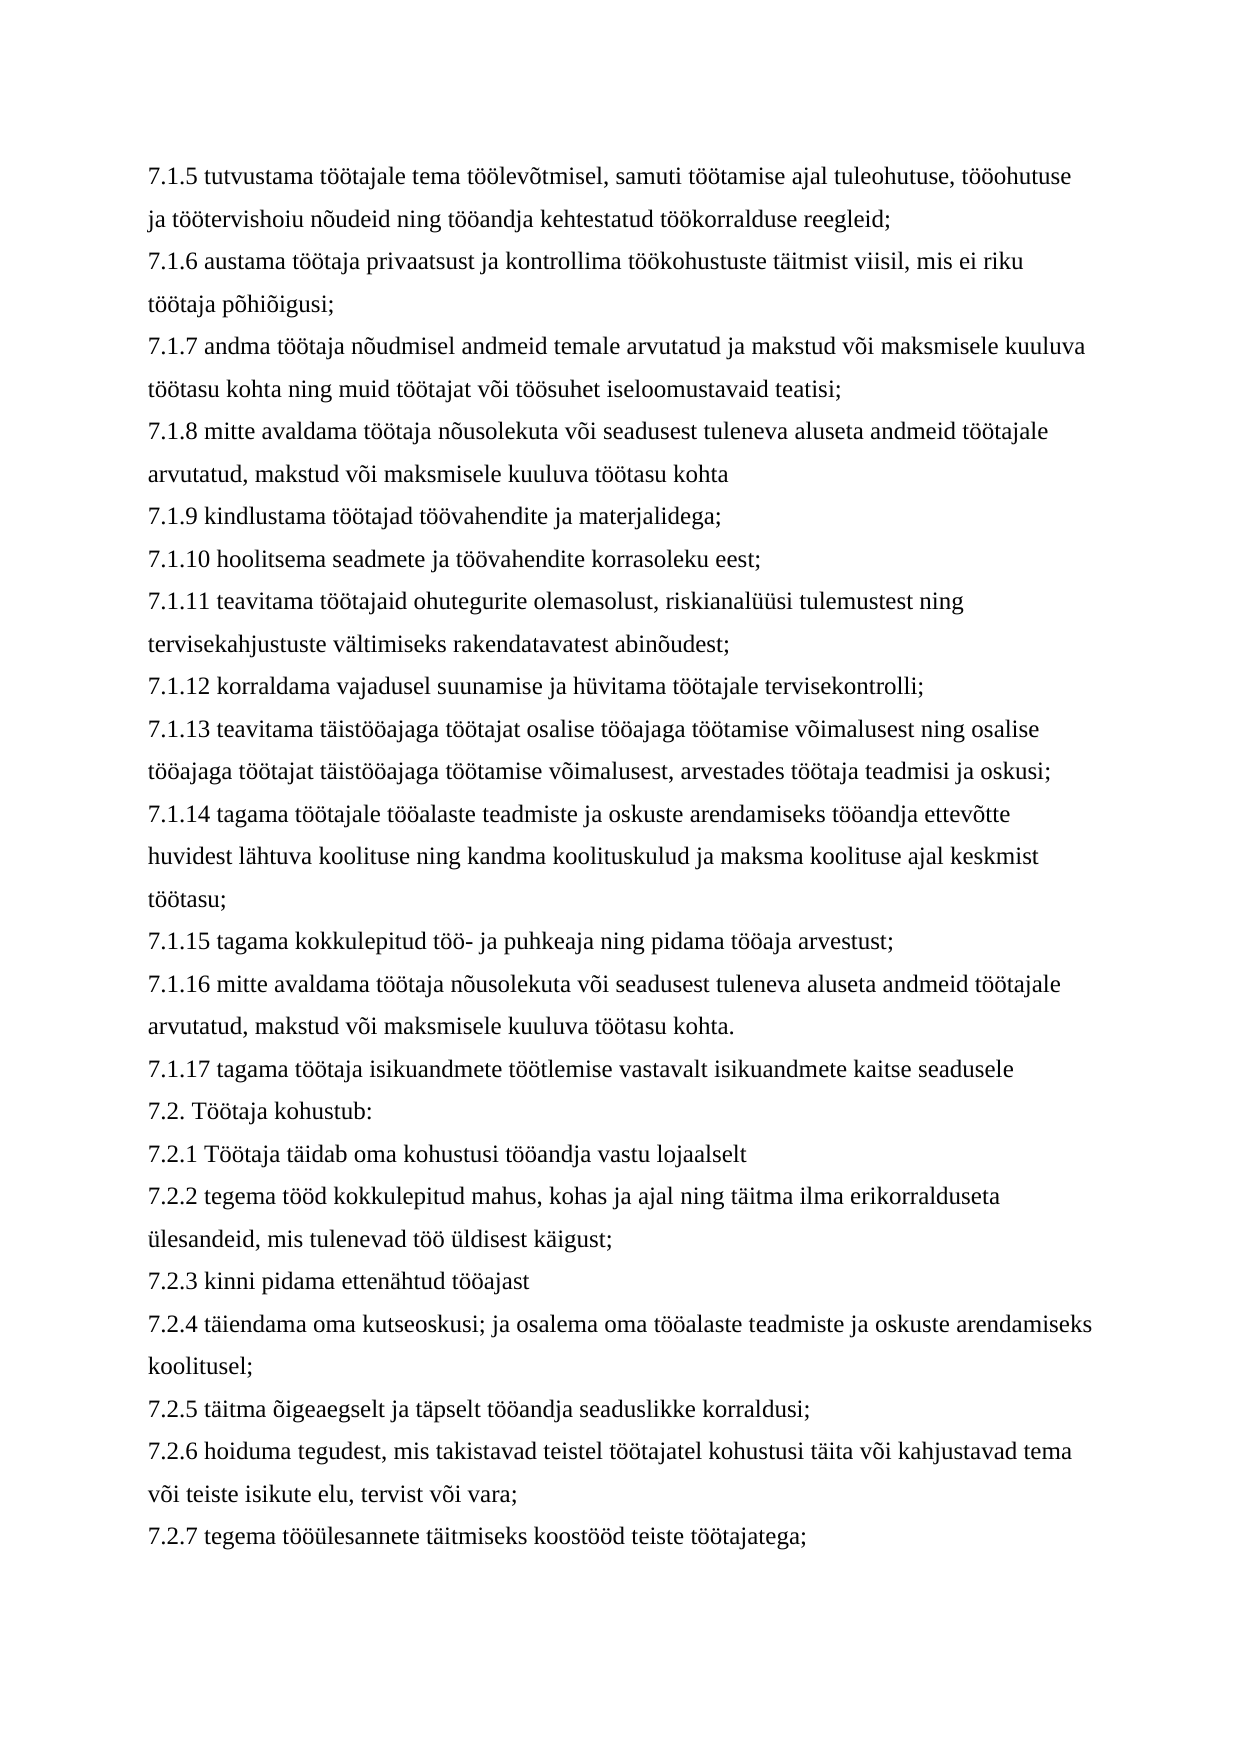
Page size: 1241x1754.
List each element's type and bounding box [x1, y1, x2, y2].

table_header [148, 148, 1093, 1593]
